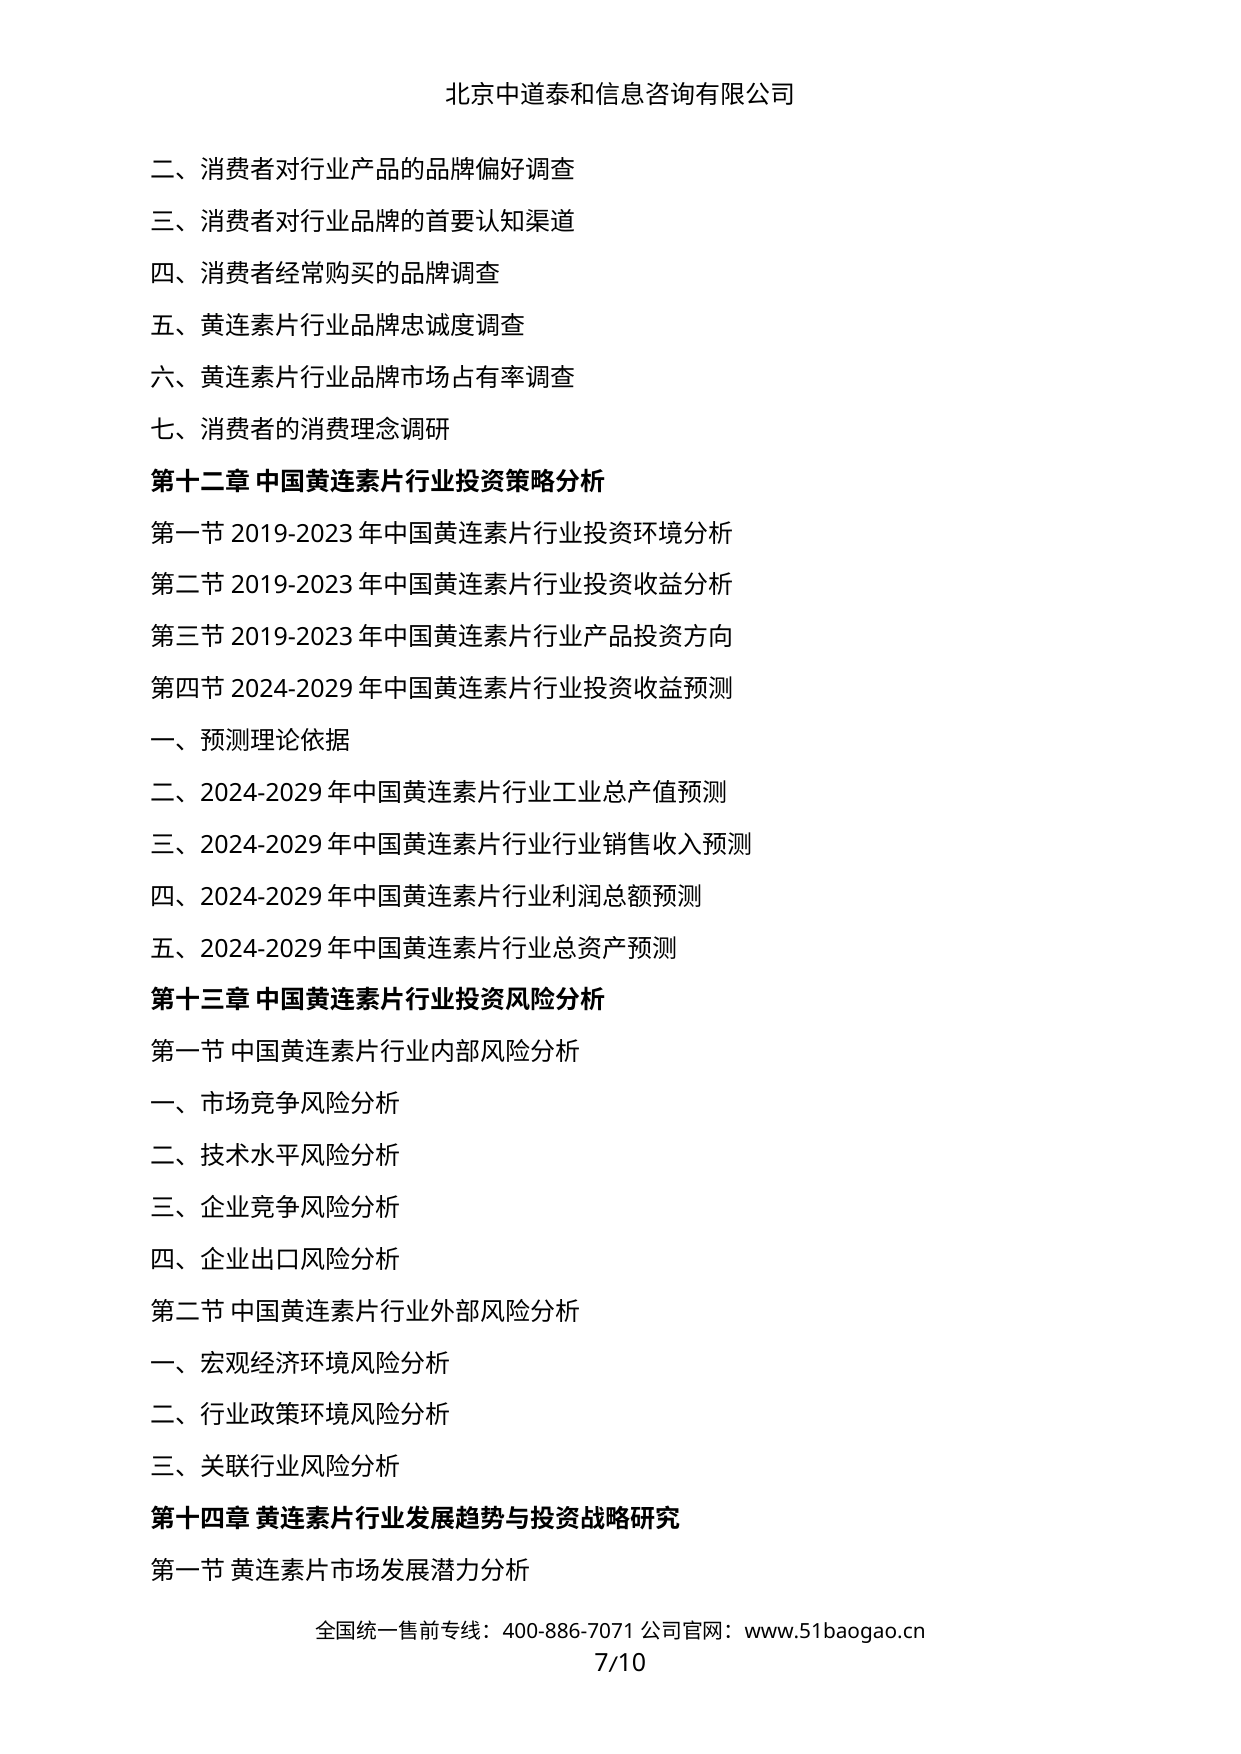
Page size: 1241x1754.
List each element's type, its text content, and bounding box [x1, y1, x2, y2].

text 三、关联行业风险分析 [150, 1447, 1090, 1483]
text 第二节 中国黄连素片行业外部风险分析 [150, 1291, 1090, 1327]
text 第三节 2019-2023年中国黄连素片行业产品投资方向 [150, 617, 1090, 653]
text 一、市场竞争风险分析 [150, 1084, 1090, 1120]
text 第一节 2019-2023年中国黄连素片行业投资环境分析 [150, 513, 1090, 549]
text 三、2024-2029年中国黄连素片行业行业销售收入预测 [150, 824, 1090, 861]
text 第一节 黄连素片市场发展潜力分析 [150, 1551, 1090, 1587]
text 三、消费者对行业品牌的首要认知渠道 [150, 202, 1090, 238]
text 二、行业政策环境风险分析 [150, 1395, 1090, 1431]
text 一、预测理论依据 [150, 721, 1090, 757]
text 第四节 2024-2029年中国黄连素片行业投资收益预测 [150, 669, 1090, 705]
text 五、黄连素片行业品牌忠诚度调查 [150, 306, 1090, 342]
text 四、消费者经常购买的品牌调查 [150, 254, 1090, 290]
text 第二节 2019-2023年中国黄连素片行业投资收益分析 [150, 565, 1090, 601]
text 四、2024-2029年中国黄连素片行业利润总额预测 [150, 876, 1090, 912]
text 第十三章 中国黄连素片行业投资风险分析 [150, 980, 1090, 1016]
text 二、技术水平风险分析 [150, 1136, 1090, 1172]
text 三、企业竞争风险分析 [150, 1187, 1090, 1224]
text 第十二章 中国黄连素片行业投资策略分析 [150, 461, 1090, 497]
text 一、宏观经济环境风险分析 [150, 1343, 1090, 1379]
text 二、消费者对行业产品的品牌偏好调查 [150, 150, 1090, 186]
text 七、消费者的消费理念调研 [150, 409, 1090, 446]
text 五、2024-2029年中国黄连素片行业总资产预测 [150, 928, 1090, 964]
text 六、黄连素片行业品牌市场占有率调查 [150, 357, 1090, 394]
text 第一节 中国黄连素片行业内部风险分析 [150, 1032, 1090, 1068]
text 二、2024-2029年中国黄连素片行业工业总产值预测 [150, 772, 1090, 809]
text 四、企业出口风险分析 [150, 1239, 1090, 1276]
text 第十四章 黄连素片行业发展趋势与投资战略研究 [150, 1499, 1090, 1535]
